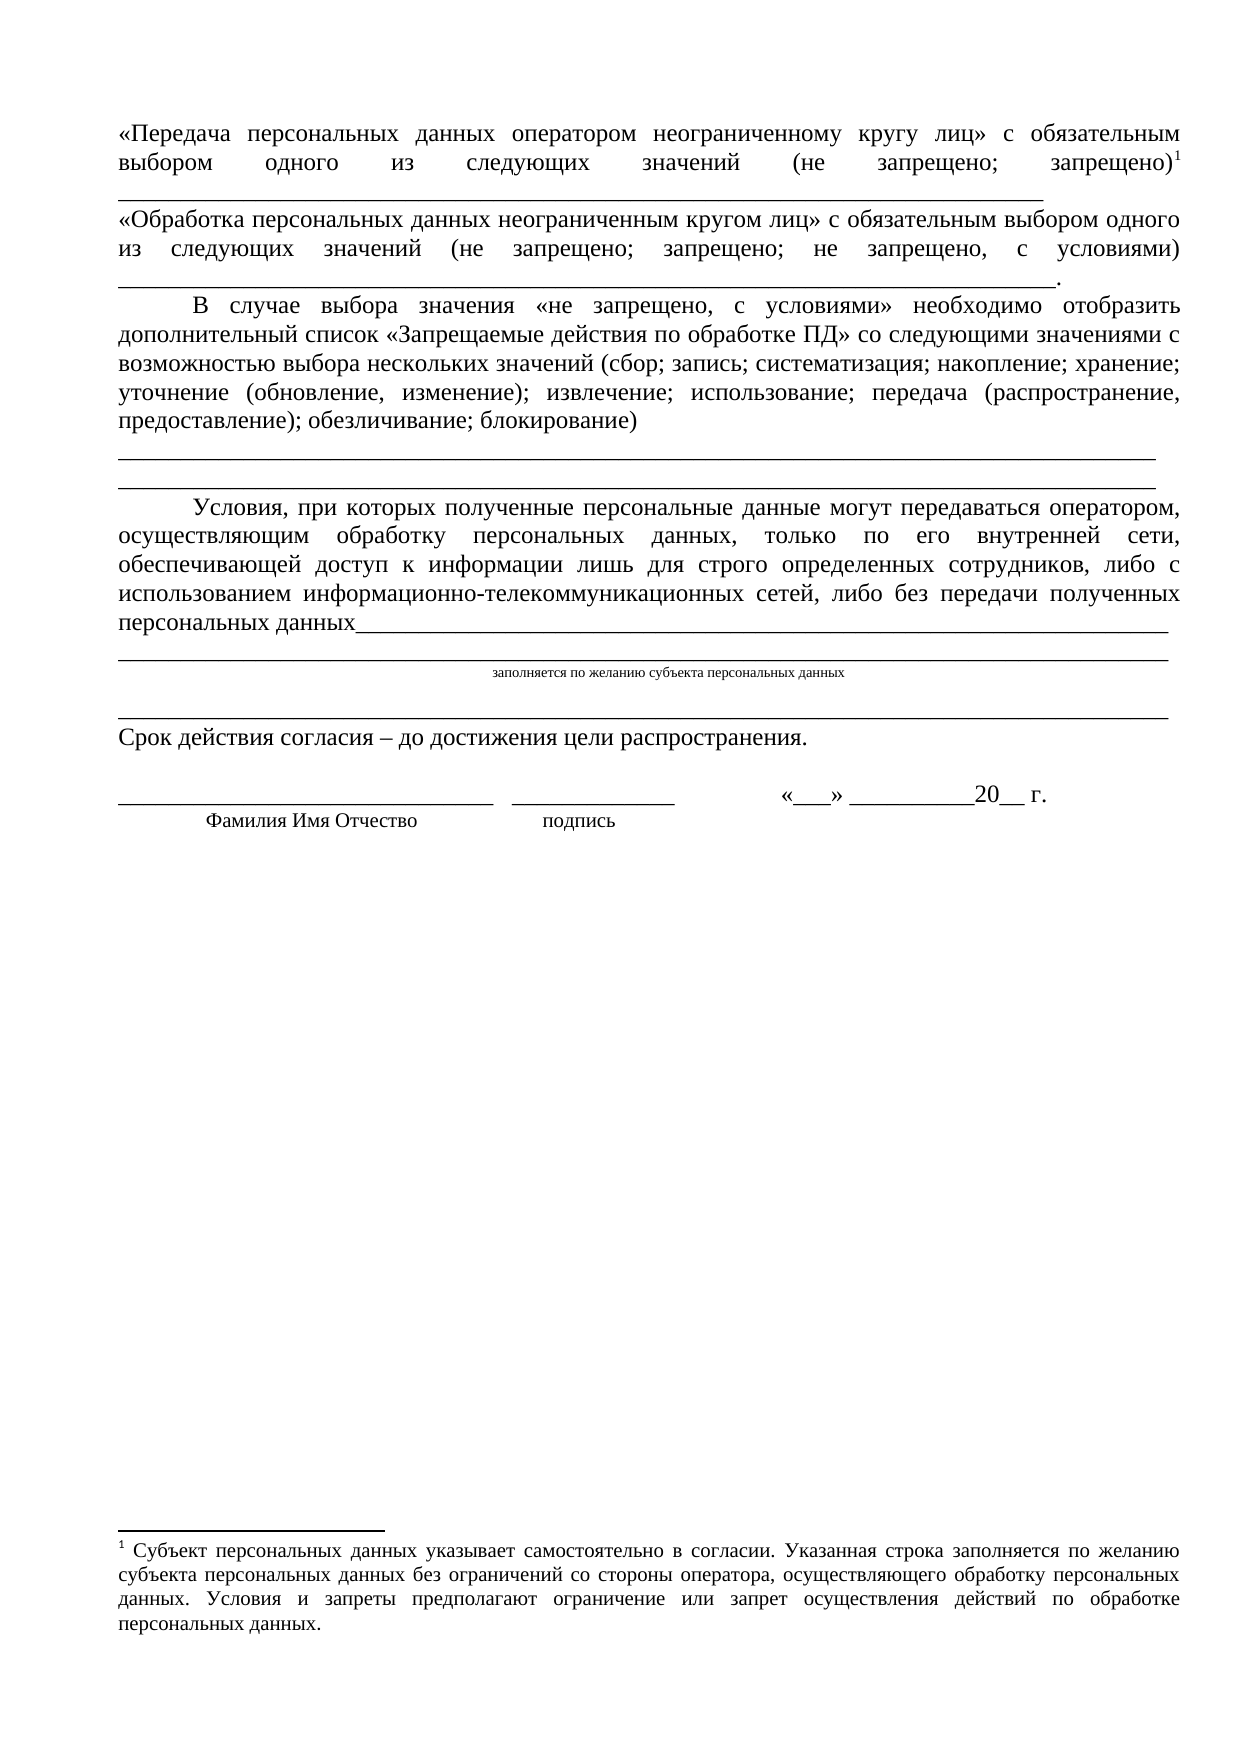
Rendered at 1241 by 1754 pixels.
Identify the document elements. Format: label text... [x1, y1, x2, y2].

text Фамилия Имя Отчество подпись [118, 808, 1181, 832]
text ____________________________________________________________________________________ [118, 636, 1181, 664]
text Условия, при которых полученные персональные данные могут передаваться оператором, осуществляющим обработку персональных данных, только по его внутренней сети, обеспечивающей доступ к информации лишь для строго определенных сотрудников, либо с использованием информационно-телекоммуникационных сетей, либо без передачи полученных персональных данных_________________________________________________________________ [118, 492, 1181, 636]
text заполняется по желанию субъекта персональных данных [118, 664, 1181, 693]
text ___________________________________________________________________________________ [118, 434, 1181, 463]
text «Передача персональных данных оператором неограниченному кругу лиц» с обязательным выбором одного из следующих значений (не запрещено; запрещено) __________________________________________________________________________ [118, 118, 1181, 204]
text «Обработка персональных данных неограниченным кругом лиц» с обязательным выбором одного из следующих значений (не запрещено; запрещено; не запрещено, с условиями) ___________________________________________________________________________. [118, 204, 1181, 291]
text В случае выбора значения «не запрещено, с условиями» необходимо отобразить дополнительный список «Запрещаемые действия по обработке ПД» со следующими значениями с возможностью выбора нескольких значений (сбор; запись; систематизация; накопление; хранение; уточнение (обновление, изменение); извлечение; использование; передача (распространение, предоставление); обезличивание; блокирование) [118, 291, 1181, 434]
text ______________________________ _____________ «___» __________20__ г. [118, 779, 1181, 808]
text ___________________________________________________________________________________ [118, 463, 1181, 492]
text ____________________________________________________________________________________ [118, 693, 1181, 722]
text Срок действия согласия ‒ до достижения цели распространения. [118, 722, 1181, 751]
